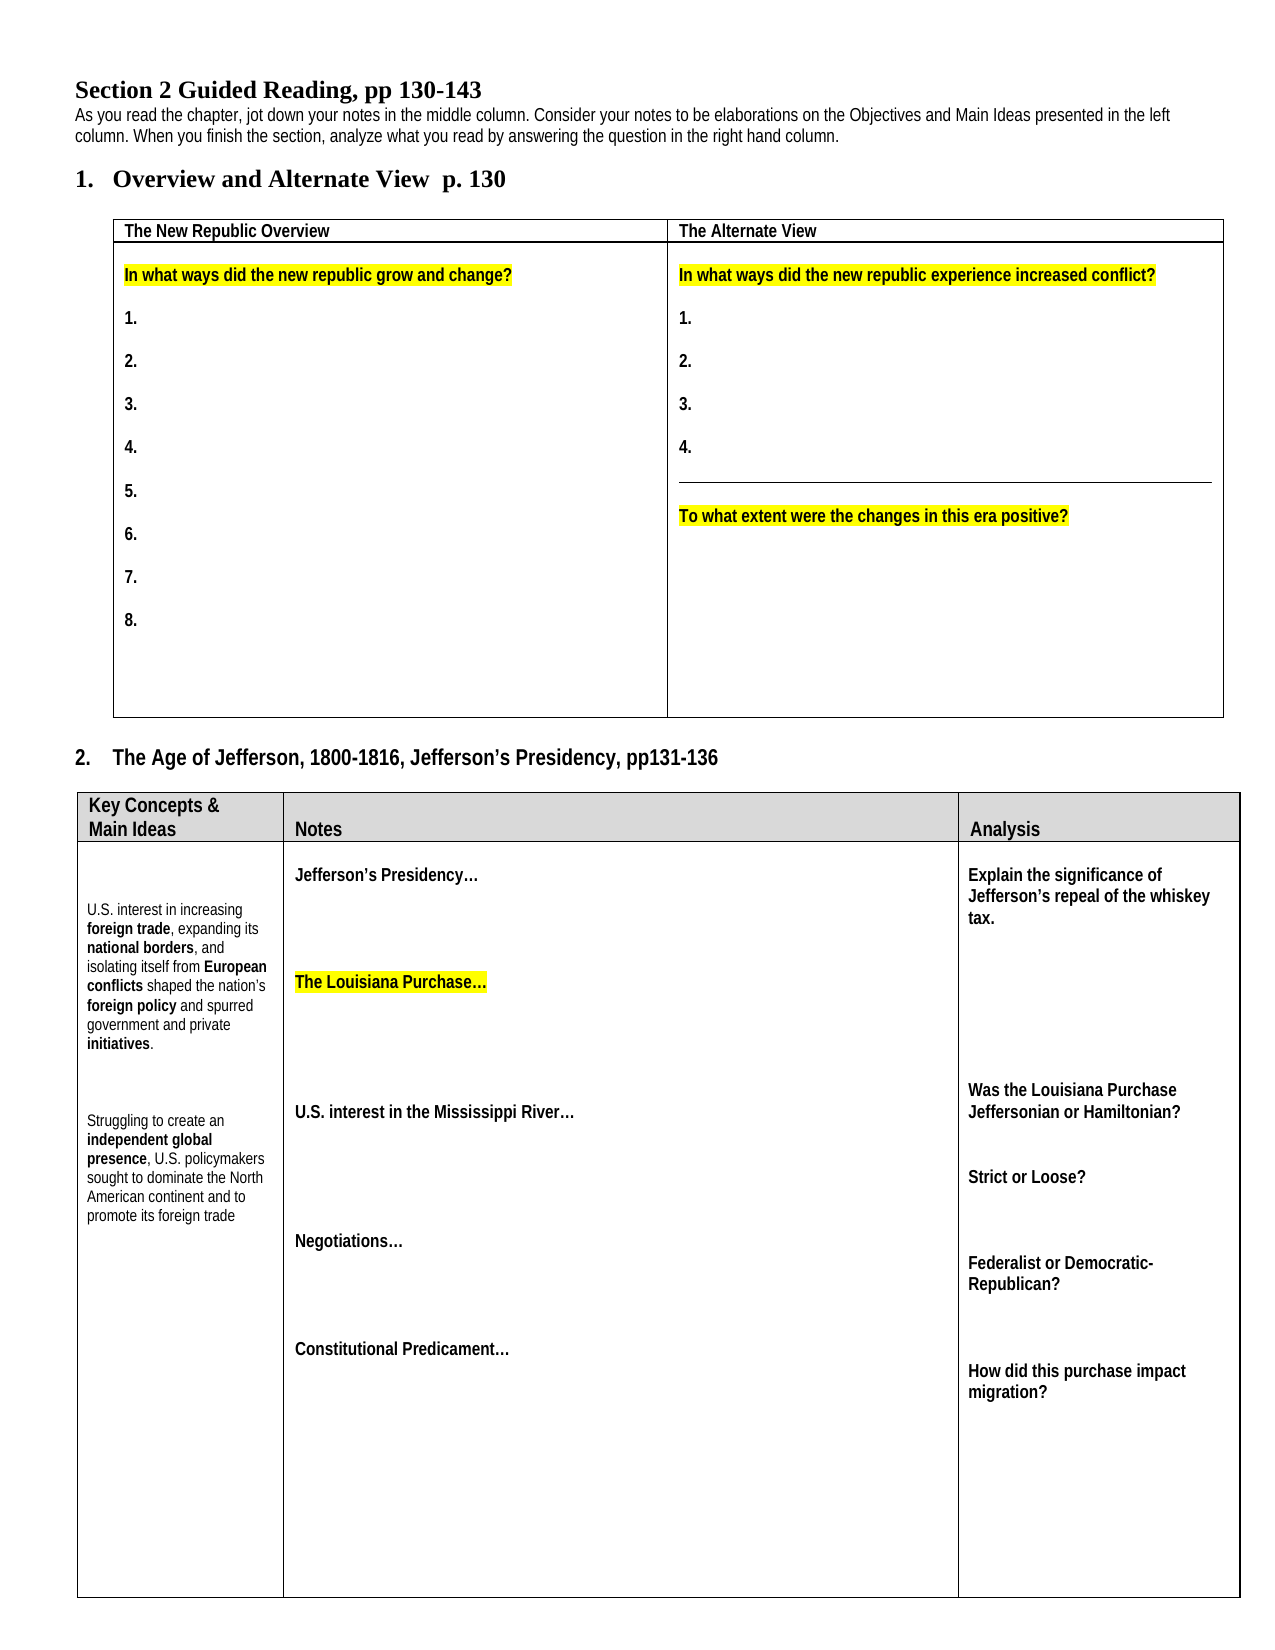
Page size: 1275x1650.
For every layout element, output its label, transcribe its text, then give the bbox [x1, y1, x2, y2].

table_header The New Republic Overview [114, 220, 667, 241]
text As you read the chapter, jot down your notes in the middle column. Consider your notes to be elaborations on the Objectives and Main Ideas presented in the left column. When you finish the section, analyze what you read by answering the question in the right hand column. [75, 104, 1200, 147]
table_header Notes [284, 793, 958, 841]
text Section 2 Guided Reading, pp 130-143 [75, 75, 1200, 104]
list Overview and Alternate View p. 130 [75, 164, 1200, 192]
table_cell Explain the significance of Jefferson’s repeal of the whiskey tax. Was the Louisiana Purchase Jeffersonian or Hamiltonian? Strict or Loose? Federalist or Democratic-Republican? How did this purchase impact migration? [959, 842, 1239, 1597]
table_header Analysis [959, 793, 1239, 841]
table_cell In what ways did the new republic experience increased conflict? 1. 2. 3. 4. To what extent were the changes in this era positive? [668, 243, 1223, 717]
table_cell In what ways did the new republic grow and change? 1. 2. 3. 4. 5. 6. 7. 8. [114, 243, 667, 717]
table_cell Jefferson’s Presidency… The Louisiana Purchase… U.S. interest in the Mississippi River… Negotiations… Constitutional Predicament… [284, 842, 958, 1597]
table_cell U.S. interest in increasing foreign trade, expanding its national borders, and isolating itself from European conflicts shaped the nation’s foreign policy and spurred government and private initiatives. Struggling to create an independent global presence, U.S. policymakers sought to dominate the North American continent and to promote its foreign trade [78, 842, 283, 1597]
table_header Key Concepts & Main Ideas [78, 793, 283, 841]
list The Age of Jefferson, 1800-1816, Jefferson’s Presidency, pp131-136 [75, 744, 1200, 771]
table_header The Alternate View [668, 220, 1223, 241]
